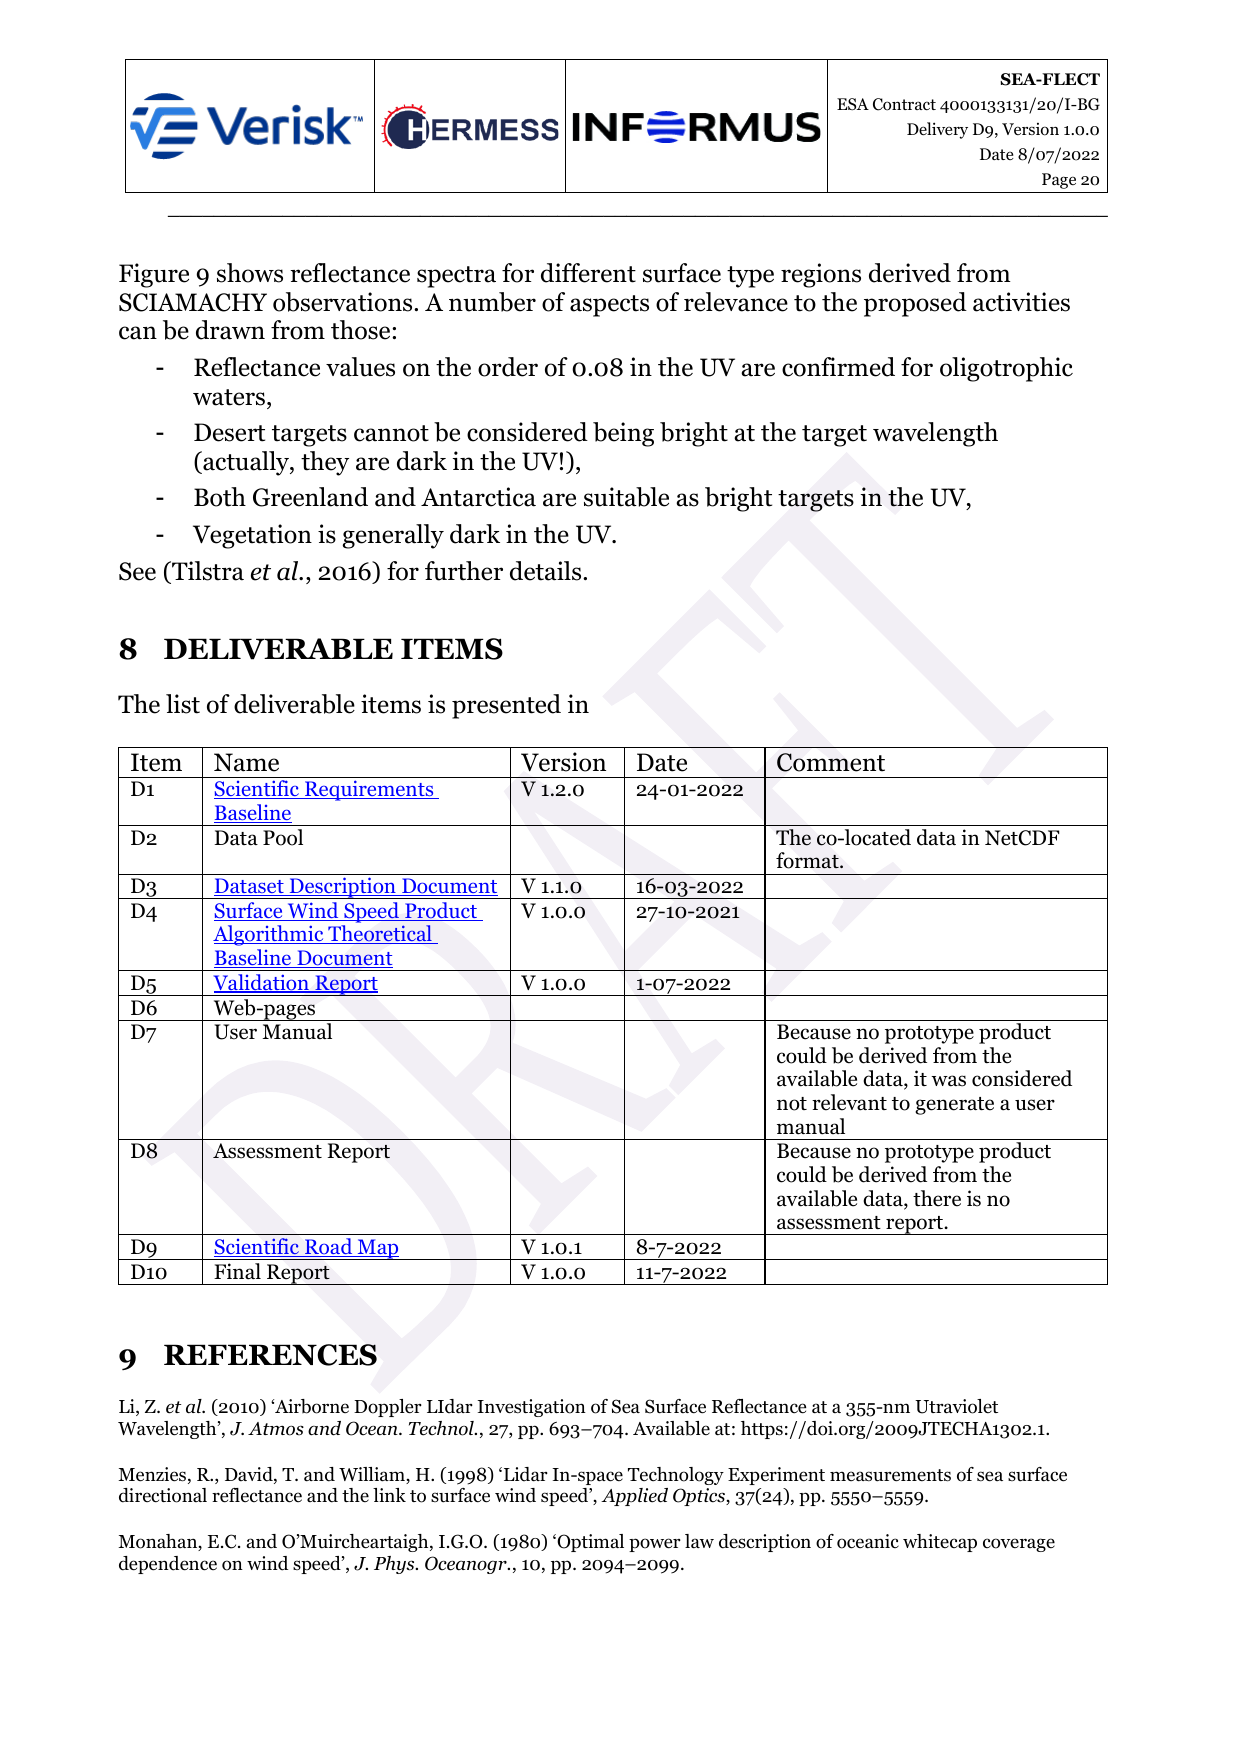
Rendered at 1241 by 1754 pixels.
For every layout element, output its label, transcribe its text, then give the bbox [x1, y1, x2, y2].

table_header Item [119, 748, 202, 777]
table_cell Assessment Report [203, 1140, 510, 1234]
table_cell D5 [119, 971, 202, 995]
table_cell D8 [119, 1140, 202, 1234]
table_cell V 1.0.1 [511, 1235, 624, 1259]
text Monahan, E.C. and O’Muircheartaigh, I.G.O. (1980) ‘Optimal power law description of oceanic whitecap coverage dependence on wind speed’, J. Phys. Oceanogr., 10, pp. 2094–2099. [118, 1532, 1107, 1574]
table_cell 27-10-2021 [625, 899, 764, 970]
table_cell Scientific Requirements Baseline [203, 778, 510, 825]
table_cell [511, 826, 624, 873]
table_header Version [511, 748, 624, 777]
table_cell Validation Report [203, 971, 510, 995]
table_cell D4 [119, 899, 202, 970]
text The list of deliverable items is presented in [118, 690, 1107, 719]
table_cell D2 [119, 826, 202, 873]
list Both Greenland and Antarctica are suitable as bright targets in the UV, [156, 484, 1107, 512]
subtitle Deliverable Items [118, 632, 1107, 665]
table_header Name [203, 748, 510, 777]
table_cell Data Pool [203, 826, 510, 873]
table_cell D3 [119, 875, 202, 898]
table_cell Because no prototype product could be derived from the available data, there is no assessment report. [766, 1140, 1107, 1234]
table_cell D9 [119, 1235, 202, 1259]
table_cell D7 [119, 1021, 202, 1139]
table_cell [625, 1021, 764, 1139]
table_cell Web-pages [203, 996, 510, 1019]
table_cell V 1.0.0 [511, 899, 624, 970]
picture [130, 93, 363, 160]
table_cell 11-7-2022 [625, 1260, 764, 1284]
table_cell [511, 996, 624, 1019]
table_cell [766, 1235, 1107, 1259]
table_header Date [625, 748, 764, 777]
text Menzies, R., David, T. and William, H. (1998) ‘Lidar In-space Technology Experiment measurements of sea surface directional reflectance and the link to surface wind speed’, Applied Optics, 37(24), pp. 5550–5559. [118, 1464, 1107, 1507]
table_cell Dataset Description Document [203, 875, 510, 898]
table_header Comment [766, 748, 1107, 777]
table_cell D6 [119, 996, 202, 1019]
table_cell 1-07-2022 [625, 971, 764, 995]
table_cell [766, 778, 1107, 825]
subtitle References [118, 1338, 1107, 1371]
table_cell User Manual [203, 1021, 510, 1139]
table_cell 8-7-2022 [625, 1235, 764, 1259]
list Reflectance values on the order of 0.08 in the UV are confirmed for oligotrophic waters, [156, 353, 1107, 410]
table_cell D1 [119, 778, 202, 825]
table_cell [625, 996, 764, 1019]
text Figure 9 shows reflectance spectra for different surface type regions derived from SCIAMACHY observations. A number of aspects of relevance to the proposed activities can be drawn from those: [118, 260, 1107, 345]
picture [381, 104, 559, 149]
table_cell V 1.1.0 [511, 875, 624, 898]
table_cell V 1.2.0 [511, 778, 624, 825]
text Li, Z. et al. (2010) ‘Airborne Doppler LIdar Investigation of Sea Surface Reflectance at a 355-nm Utraviolet Wavelength’, J. Atmos and Ocean. Technol., 27, pp. 693–704. Available at: https://doi.org/2009JTECHA1302.1. [118, 1396, 1107, 1439]
table_cell 24-01-2022 [625, 778, 764, 825]
table_cell 16-03-2022 [625, 875, 764, 898]
table_cell [511, 1021, 624, 1139]
table_cell V 1.0.0 [511, 1260, 624, 1284]
table_cell The co-located data in NetCDF format. [766, 826, 1107, 873]
table_cell [766, 899, 1107, 970]
text See (Tilstra et al., 2016) for further details. [118, 557, 1107, 586]
table_cell [625, 1140, 764, 1234]
table_cell [766, 996, 1107, 1019]
table_cell [625, 826, 764, 873]
table_cell Scientific Road Map [203, 1235, 510, 1259]
table_cell Surface Wind Speed Product Algorithmic Theoretical Baseline Document [203, 899, 510, 970]
table_cell [511, 1140, 624, 1234]
table_cell Final Report [203, 1260, 510, 1284]
table_cell V 1.0.0 [511, 971, 624, 995]
table_cell [766, 971, 1107, 995]
list Desert targets cannot be considered being bright at the target wavelength (actually, they are dark in the UV!), [156, 419, 1107, 476]
table_cell [766, 1260, 1107, 1284]
table_cell Because no prototype product could be derived from the available data, it was considered not relevant to generate a user manual [766, 1021, 1107, 1139]
picture [572, 111, 821, 143]
table_cell [766, 875, 1107, 898]
list Vegetation is generally dark in the UV. [156, 521, 1107, 549]
table_cell D10 [119, 1260, 202, 1284]
